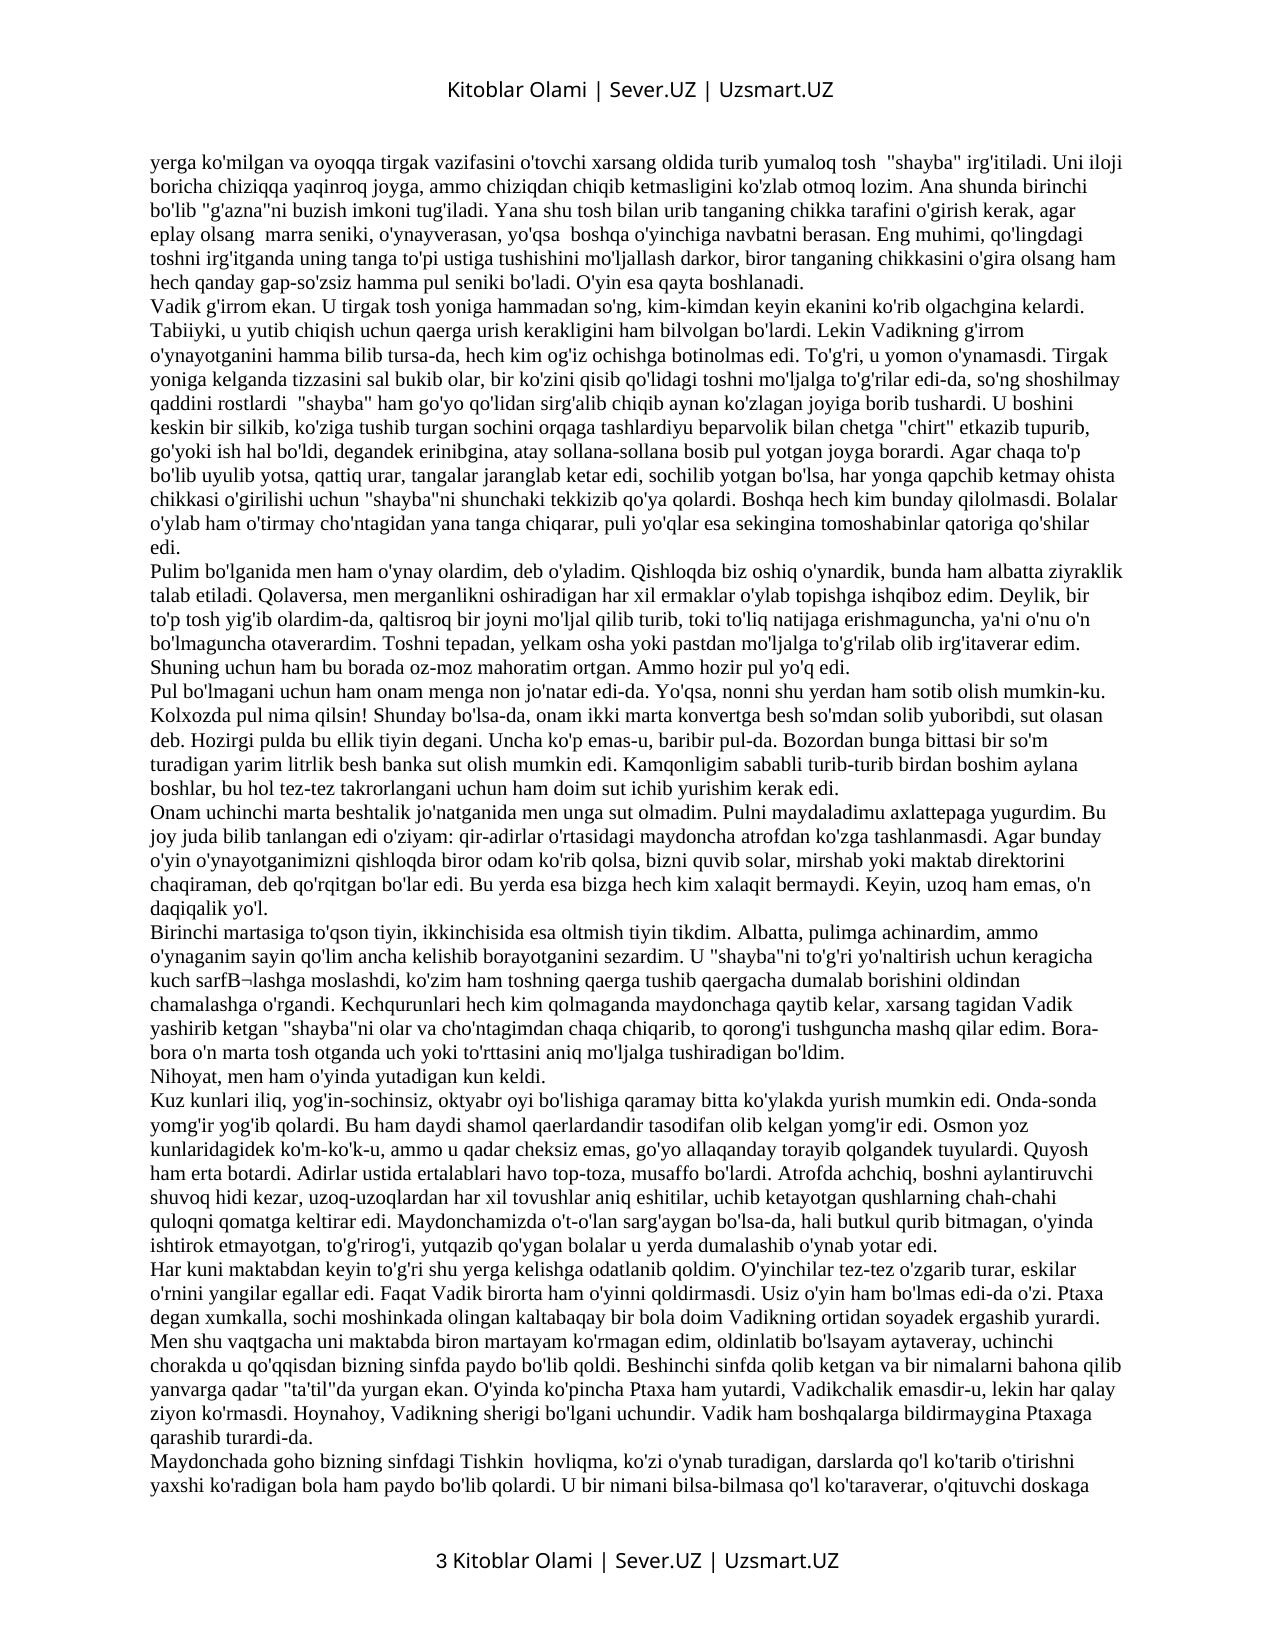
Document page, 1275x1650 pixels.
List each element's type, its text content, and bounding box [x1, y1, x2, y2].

text Pul bo'lmagani uchun ham onam menga non jo'natar edi-da. Yo'qsa, nonni shu yerdan ham sotib olish mumkin-ku. Kolxozda pul nima qilsin! Shunday bo'lsa-da, onam ikki marta konvertga besh so'mdan solib yuboribdi, sut olasan deb. Hozirgi pulda bu ellik tiyin degani. Uncha ko'p emas-u, baribir pul-da. Bozordan bunga bittasi bir so'm turadigan yarim litrlik besh banka sut olish mumkin edi. Kamqonligim sababli turib-turib birdan boshim aylana boshlar, bu hol tez-tez takrorlangani uchun ham doim sut ichib yurishim kerak edi. [150, 679, 1125, 800]
text Nihoyat, men ham o'yinda yutadigan kun keldi. [150, 1064, 1125, 1088]
text Vadik g'irrom ekan. U tirgak tosh yoniga hammadan so'ng, kim-kimdan keyin ekanini ko'rib olgachgina kelardi. Tabiiyki, u yutib chiqish uchun qaerga urish kerakligini ham bilvolgan bo'lardi. Lekin Vadikning g'irrom o'ynayotganini hamma bilib tursa-da, hech kim og'iz ochishga botinolmas edi. To'g'ri, u yomon o'ynamasdi. Tirgak yoniga kelganda tizzasini sal bukib olar, bir ko'zini qisib qo'lidagi toshni mo'ljalga to'g'rilar edi-da, so'ng shoshilmay qaddini rostlardi "shayba" ham go'yo qo'lidan sirg'alib chiqib aynan ko'zlagan joyiga borib tushardi. U boshini keskin bir silkib, ko'ziga tushib turgan sochini orqaga tashlardiyu beparvolik bilan chetga "chirt" etkazib tupurib, go'yoki ish hal bo'ldi, degandek erinibgina, atay sollana-sollana bosib pul yotgan joyga borardi. Agar chaqa to'p bo'lib uyulib yotsa, qattiq urar, tangalar jaranglab ketar edi, sochilib yotgan bo'lsa, har yonga qapchib ketmay ohista chikkasi o'girilishi uchun "shayba"ni shunchaki tekkizib qo'ya qolardi. Boshqa hech kim bunday qilolmasdi. Bolalar o'ylab ham o'tirmay cho'ntagidan yana tanga chiqarar, puli yo'qlar esa sekingina tomoshabinlar qatoriga qo'shilar edi. [150, 294, 1125, 559]
text Birinchi martasiga to'qson tiyin, ikkinchisida esa oltmish tiyin tikdim. Albatta, pulimga achinardim, ammo o'ynaganim sayin qo'lim ancha kelishib borayotganini sezardim. U "shayba"ni to'g'ri yo'naltirish uchun keragicha kuch sarfВ¬lashga moslashdi, ko'zim ham toshning qaerga tushib qaergacha dumalab borishini oldindan chamalashga o'rgandi. Kechqurunlari hech kim qolmaganda maydonchaga qaytib kelar, xarsang tagidan Vadik yashirib ketgan "shayba"ni olar va cho'ntagimdan chaqa chiqarib, to qorong'i tushguncha mashq qilar edim. Bora-bora o'n marta tosh otganda uch yoki to'rttasini aniq mo'ljalga tushiradigan bo'ldim. [150, 920, 1125, 1064]
text Pulim bo'lganida men ham o'ynay olardim, deb o'yladim. Qishloqda biz oshiq o'ynardik, bunda ham albatta ziyraklik talab etiladi. Qolaversa, men merganlikni oshiradigan har xil ermaklar o'ylab topishga ishqiboz edim. Deylik, bir to'p tosh yig'ib olardim-da, qaltisroq bir joyni mo'ljal qilib turib, toki to'liq natijaga erishmaguncha, ya'ni o'nu o'n bo'lmaguncha otaverardim. Toshni tepadan, yelkam osha yoki pastdan mo'ljalga to'g'rilab olib irg'itaverar edim. Shuning uchun ham bu borada oz-moz mahoratim ortgan. Ammo hozir pul yo'q edi. [150, 559, 1125, 679]
text Kuz kunlari iliq, yog'in-sochinsiz, oktyabr oyi bo'lishiga qaramay bitta ko'ylakda yurish mumkin edi. Onda-sonda yomg'ir yog'ib qolardi. Bu ham daydi shamol qaerlardandir tasodifan olib kelgan yomg'ir edi. Osmon yoz kunlaridagidek ko'm-ko'k-u, ammo u qadar cheksiz emas, go'yo allaqanday torayib qolgandek tuyulardi. Quyosh ham erta botardi. Adirlar ustida ertalablari havo top-toza, musaffo bo'lardi. Atrofda achchiq, boshni aylantiruvchi shuvoq hidi kezar, uzoq-uzoqlardan har xil tovushlar aniq eshitilar, uchib ketayotgan qushlarning chah-chahi quloqni qomatga keltirar edi. Maydonchamizda o't-o'lan sarg'aygan bo'lsa-da, hali butkul qurib bitmagan, o'yinda ishtirok etmayotgan, to'g'rirog'i, yutqazib qo'ygan bolalar u yerda dumalashib o'ynab yotar edi. [150, 1088, 1125, 1257]
text Onam uchinchi marta beshtalik jo'natganida men unga sut olmadim. Pulni maydaladimu axlattepaga yugurdim. Bu joy juda bilib tanlangan edi o'ziyam: qir-adirlar o'rtasidagi maydoncha atrofdan ko'zga tashlanmasdi. Agar bunday o'yin o'ynayotganimizni qishloqda biror odam ko'rib qolsa, bizni quvib solar, mirshab yoki maktab direktorini chaqiraman, deb qo'rqitgan bo'lar edi. Bu yerda esa bizga hech kim xalaqit bermaydi. Keyin, uzoq ham emas, o'n daqiqalik yo'l. [150, 800, 1125, 920]
text Har kuni maktabdan keyin to'g'ri shu yerga kelishga odatlanib qoldim. O'yinchilar tez-tez o'zgarib turar, eskilar o'rnini yangilar egallar edi. Faqat Vadik birorta ham o'yinni qoldirmasdi. Usiz o'yin ham bo'lmas edi-da o'zi. Ptaxa degan xumkalla, sochi moshinkada olingan kaltabaqay bir bola doim Vadikning ortidan soyadek ergashib yurardi. Men shu vaqtgacha uni maktabda biron martayam ko'rmagan edim, oldinlatib bo'lsayam aytaveray, uchinchi chorakda u qo'qqisdan bizning sinfda paydo bo'lib qoldi. Beshinchi sinfda qolib ketgan va bir nimalarni bahona qilib yanvarga qadar "ta'til"da yurgan ekan. O'yinda ko'pincha Ptaxa ham yutardi, Vadikchalik emasdir-u, lekin har qalay ziyon ko'rmasdi. Hoynahoy, Vadikning sherigi bo'lgani uchundir. Vadik ham boshqalarga bildirmaygina Ptaxaga qarashib turardi-da. [150, 1257, 1125, 1449]
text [150, 1449, 1125, 1497]
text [150, 150, 1125, 294]
